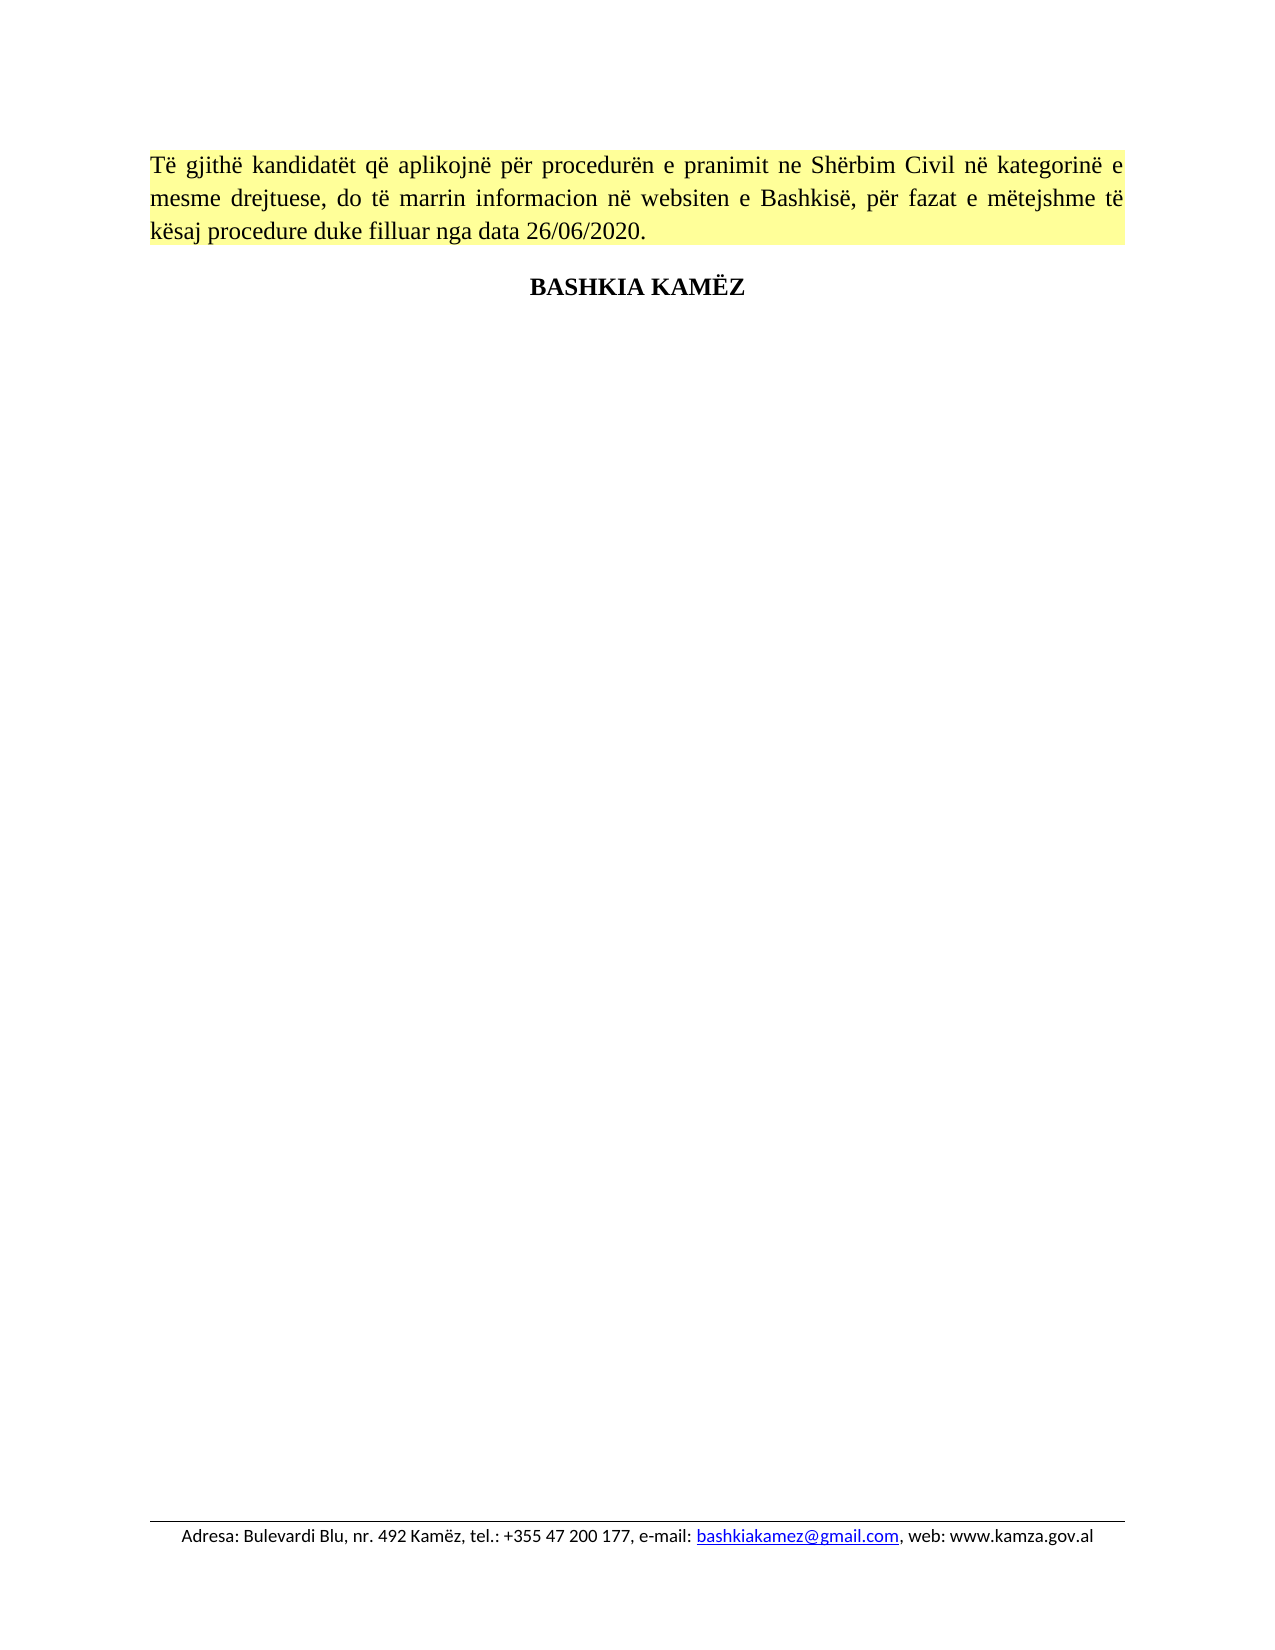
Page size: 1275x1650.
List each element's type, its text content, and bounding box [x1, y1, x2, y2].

text Të gjithë kandidatët që aplikojnë për procedurën e pranimit ne Shërbim Civil në kategorinë e mesme drejtuese, do të marrin informacion në websiten e Bashkisë, për fazat e mëtejshme të kësaj procedure duke filluar nga data 26/06/2020. [150, 150, 1125, 245]
text BASHKIA KAMËZ [150, 272, 1125, 301]
